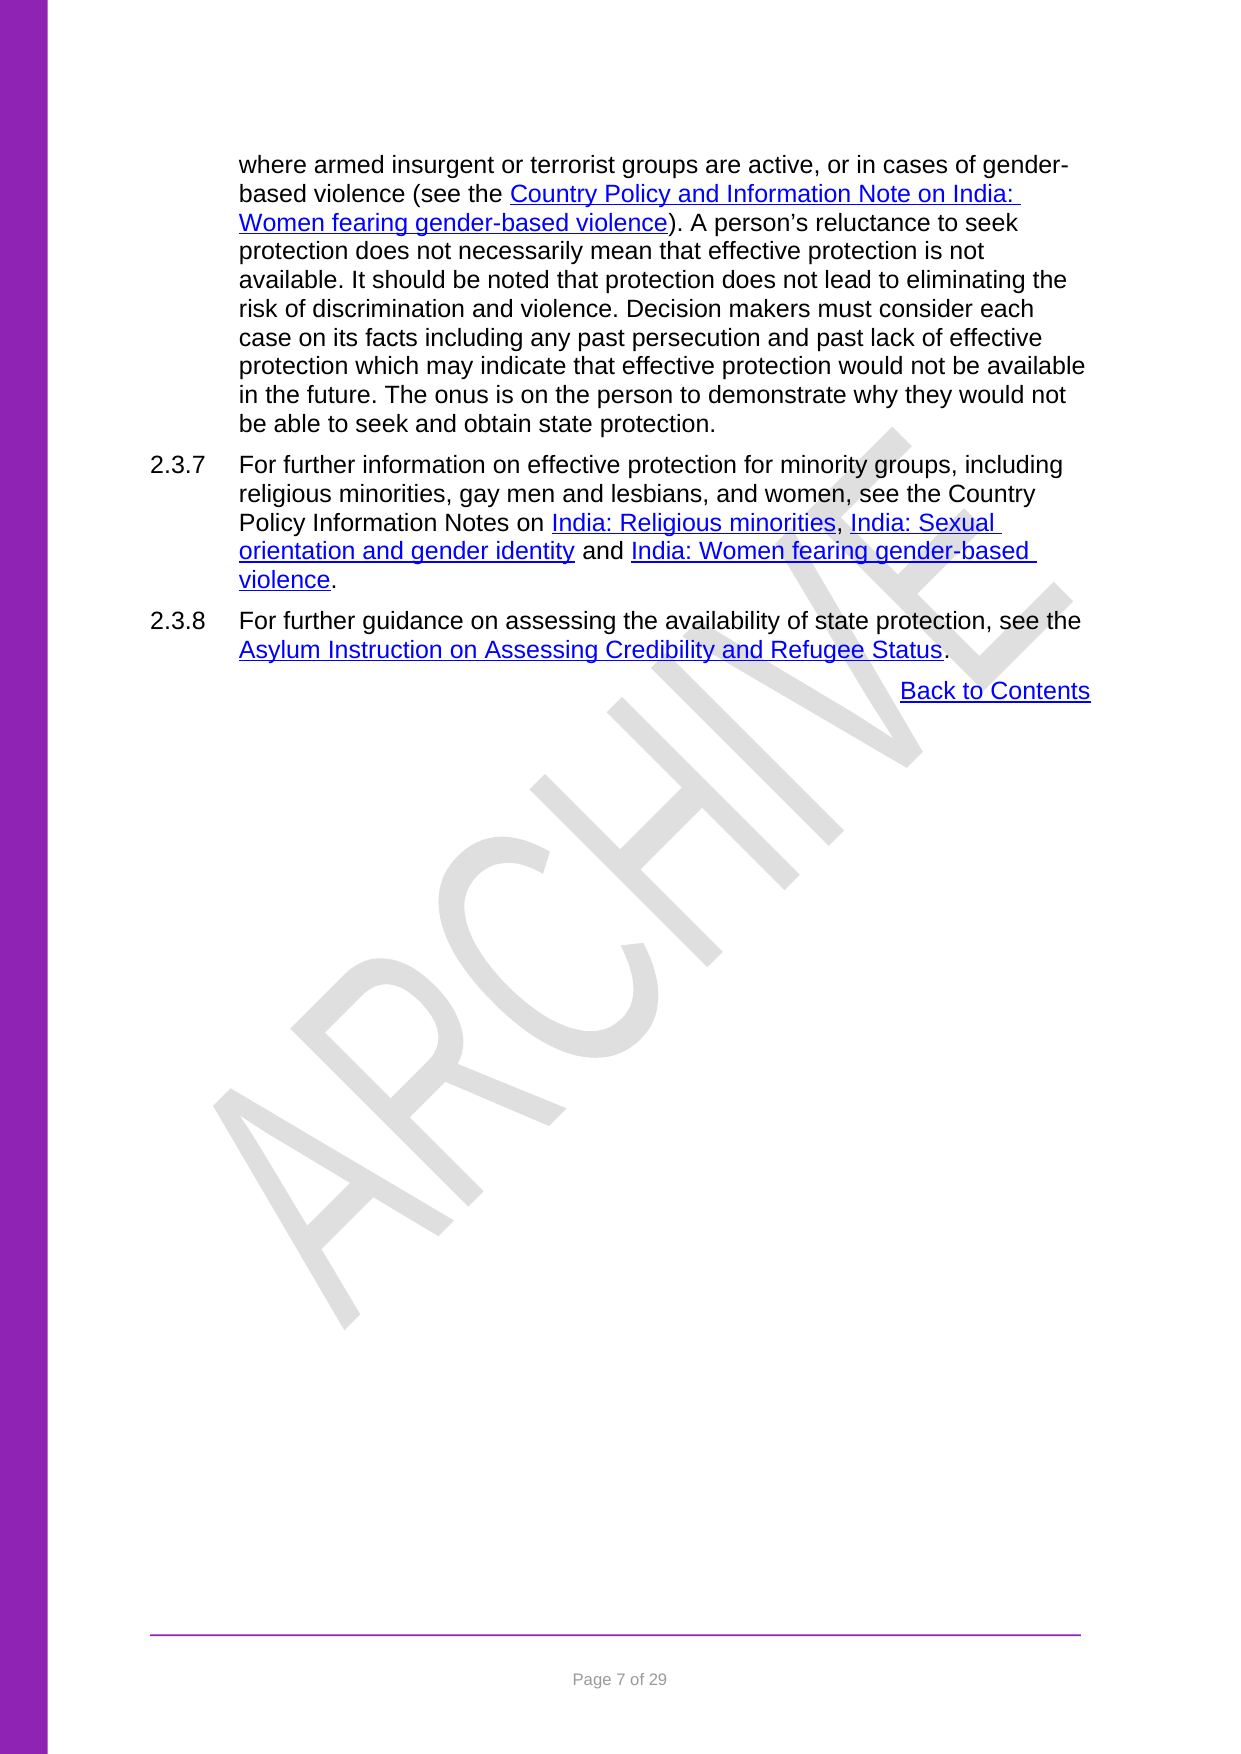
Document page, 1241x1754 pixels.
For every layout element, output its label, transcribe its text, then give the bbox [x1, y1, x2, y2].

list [150, 150, 1090, 437]
list For further information on effective protection for minority groups, including religious minorities, gay men and lesbians, and women, see the Country Policy Information Notes on India: Religious minorities, India: Sexual orientation and gender identity and India: Women fearing gender-based violence. [150, 450, 1090, 594]
list For further guidance on assessing the availability of state protection, see the Asylum Instruction on Assessing Credibility and Refugee Status. [150, 606, 1090, 664]
text Back to Contents [150, 676, 1090, 705]
